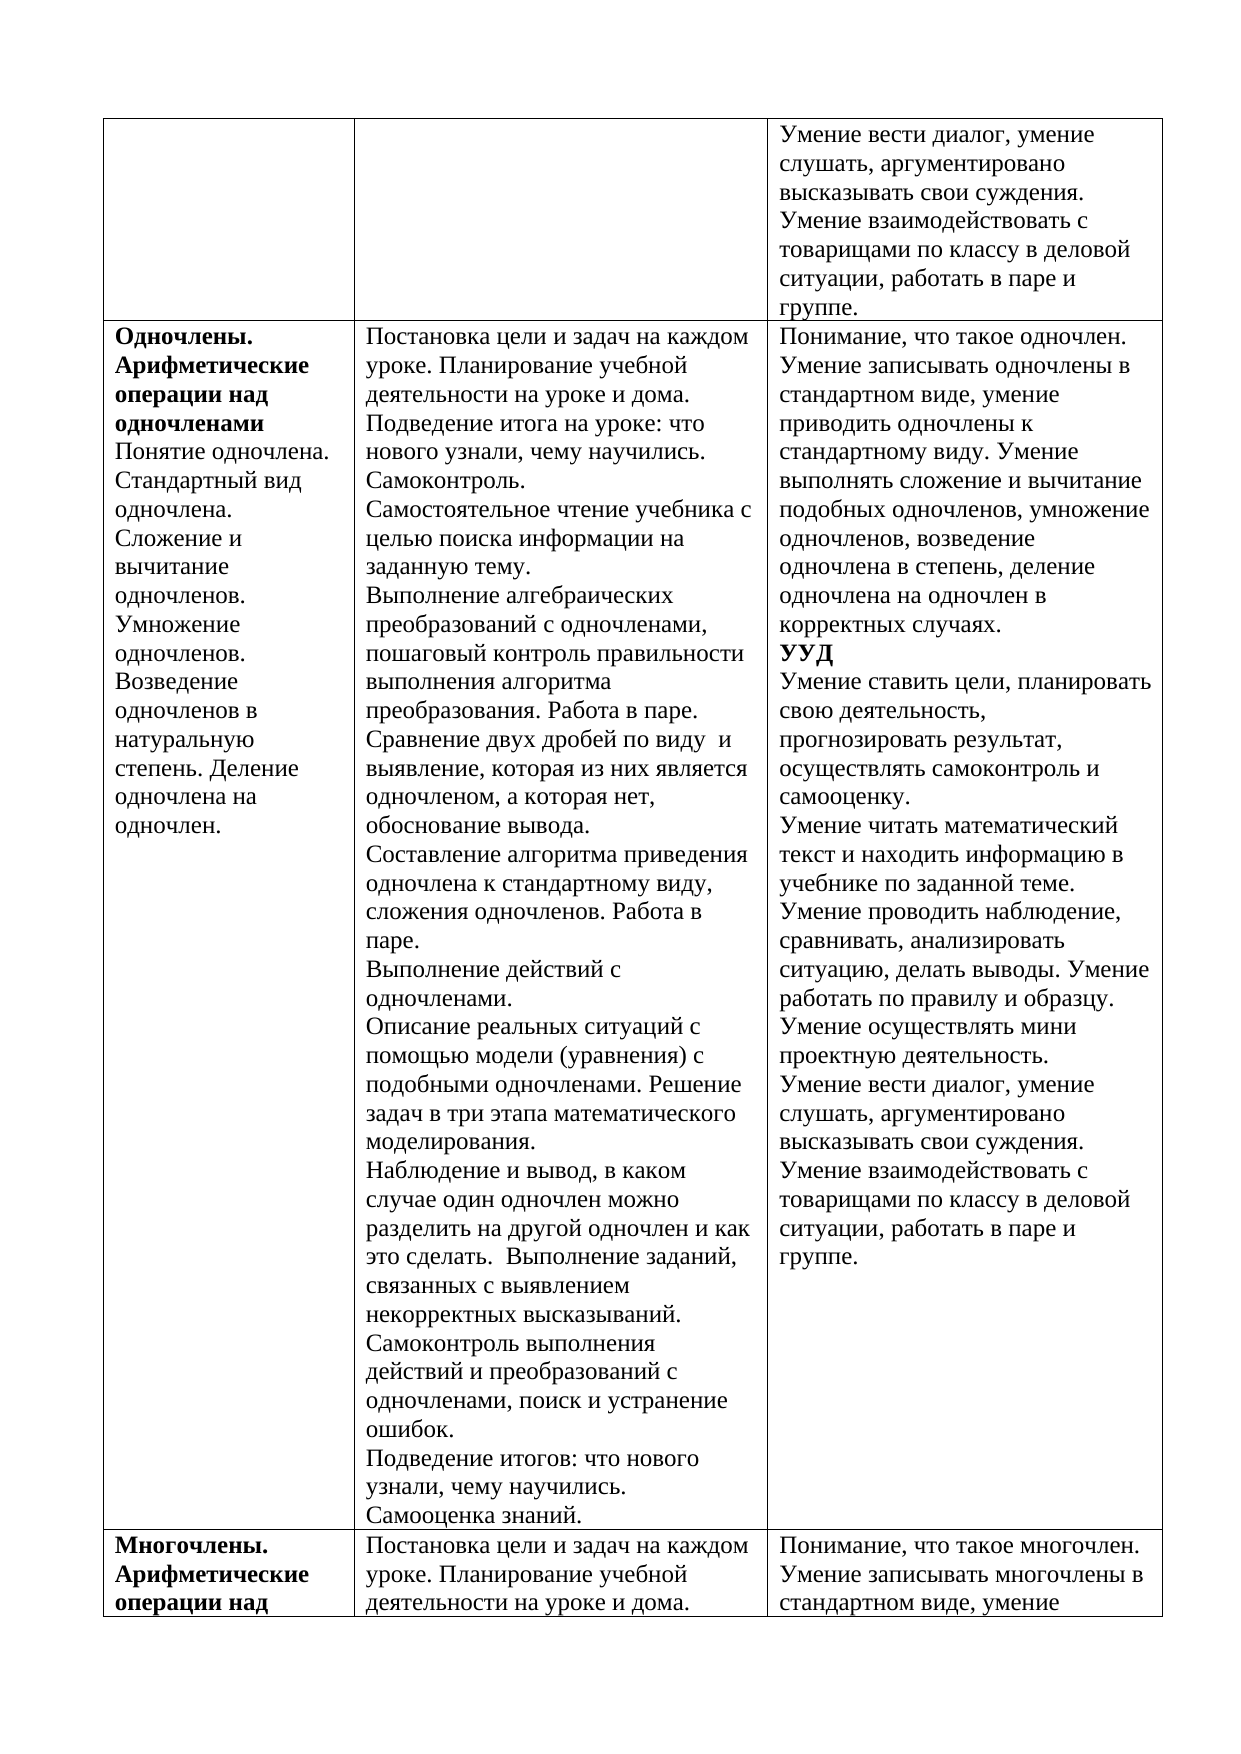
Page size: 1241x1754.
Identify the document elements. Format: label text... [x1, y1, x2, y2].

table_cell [104, 1530, 354, 1616]
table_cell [355, 119, 767, 320]
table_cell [768, 1530, 1162, 1616]
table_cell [104, 119, 354, 320]
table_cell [355, 1530, 767, 1616]
table_cell Понимание, что такое одночлен. Умение записывать одночлены в стандартном виде, умение приводить одночлены к стандартному виду. Умение выполнять сложение и вычитание подобных одночленов, умножение одночленов, возведение одночлена в степень, деление одночлена на одночлен в корректных случаях. УУД Умение ставить цели, планировать свою деятельность, прогнозировать результат, осуществлять самоконтроль и самооценку. Умение читать математический текст и находить информацию в учебнике по заданной теме. Умение проводить наблюдение, сравнивать, анализировать ситуацию, делать выводы. Умение работать по правилу и образцу. Умение осуществлять мини проектную деятельность. Умение вести диалог, умение слушать, аргументировано высказывать свои суждения. Умение взаимодействовать с товарищами по классу в деловой ситуации, работать в паре и группе. [768, 321, 1162, 1529]
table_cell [768, 119, 1162, 320]
table_cell Одночлены. Арифметические операции над одночленами Понятие одночлена. Стандартный вид одночлена. Сложение и вычитание одночленов. Умножение одночленов. Возведение одночленов в натуральную степень. Деление одночлена на одночлен. [104, 321, 354, 1529]
table_cell Постановка цели и задач на каждом уроке. Планирование учебной деятельности на уроке и дома. Подведение итога на уроке: что нового узнали, чему научились. Самоконтроль. Самостоятельное чтение учебника с целью поиска информации на заданную тему. Выполнение алгебраических преобразований с одночленами, пошаговый контроль правильности выполнения алгоритма преобразования. Работа в паре. Сравнение двух дробей по виду и выявление, которая из них является одночленом, а которая нет, обоснование вывода. Составление алгоритма приведения одночлена к стандартному виду, сложения одночленов. Работа в паре. Выполнение действий с одночленами. Описание реальных ситуаций с помощью модели (уравнения) с подобными одночленами. Решение задач в три этапа математического моделирования. Наблюдение и вывод, в каком случае один одночлен можно разделить на другой одночлен и как это сделать. Выполнение заданий, связанных с выявлением некорректных высказываний. Самоконтроль выполнения действий и преобразований с одночленами, поиск и устранение ошибок. Подведение итогов: что нового узнали, чему научились. Самооценка знаний. [355, 321, 767, 1529]
